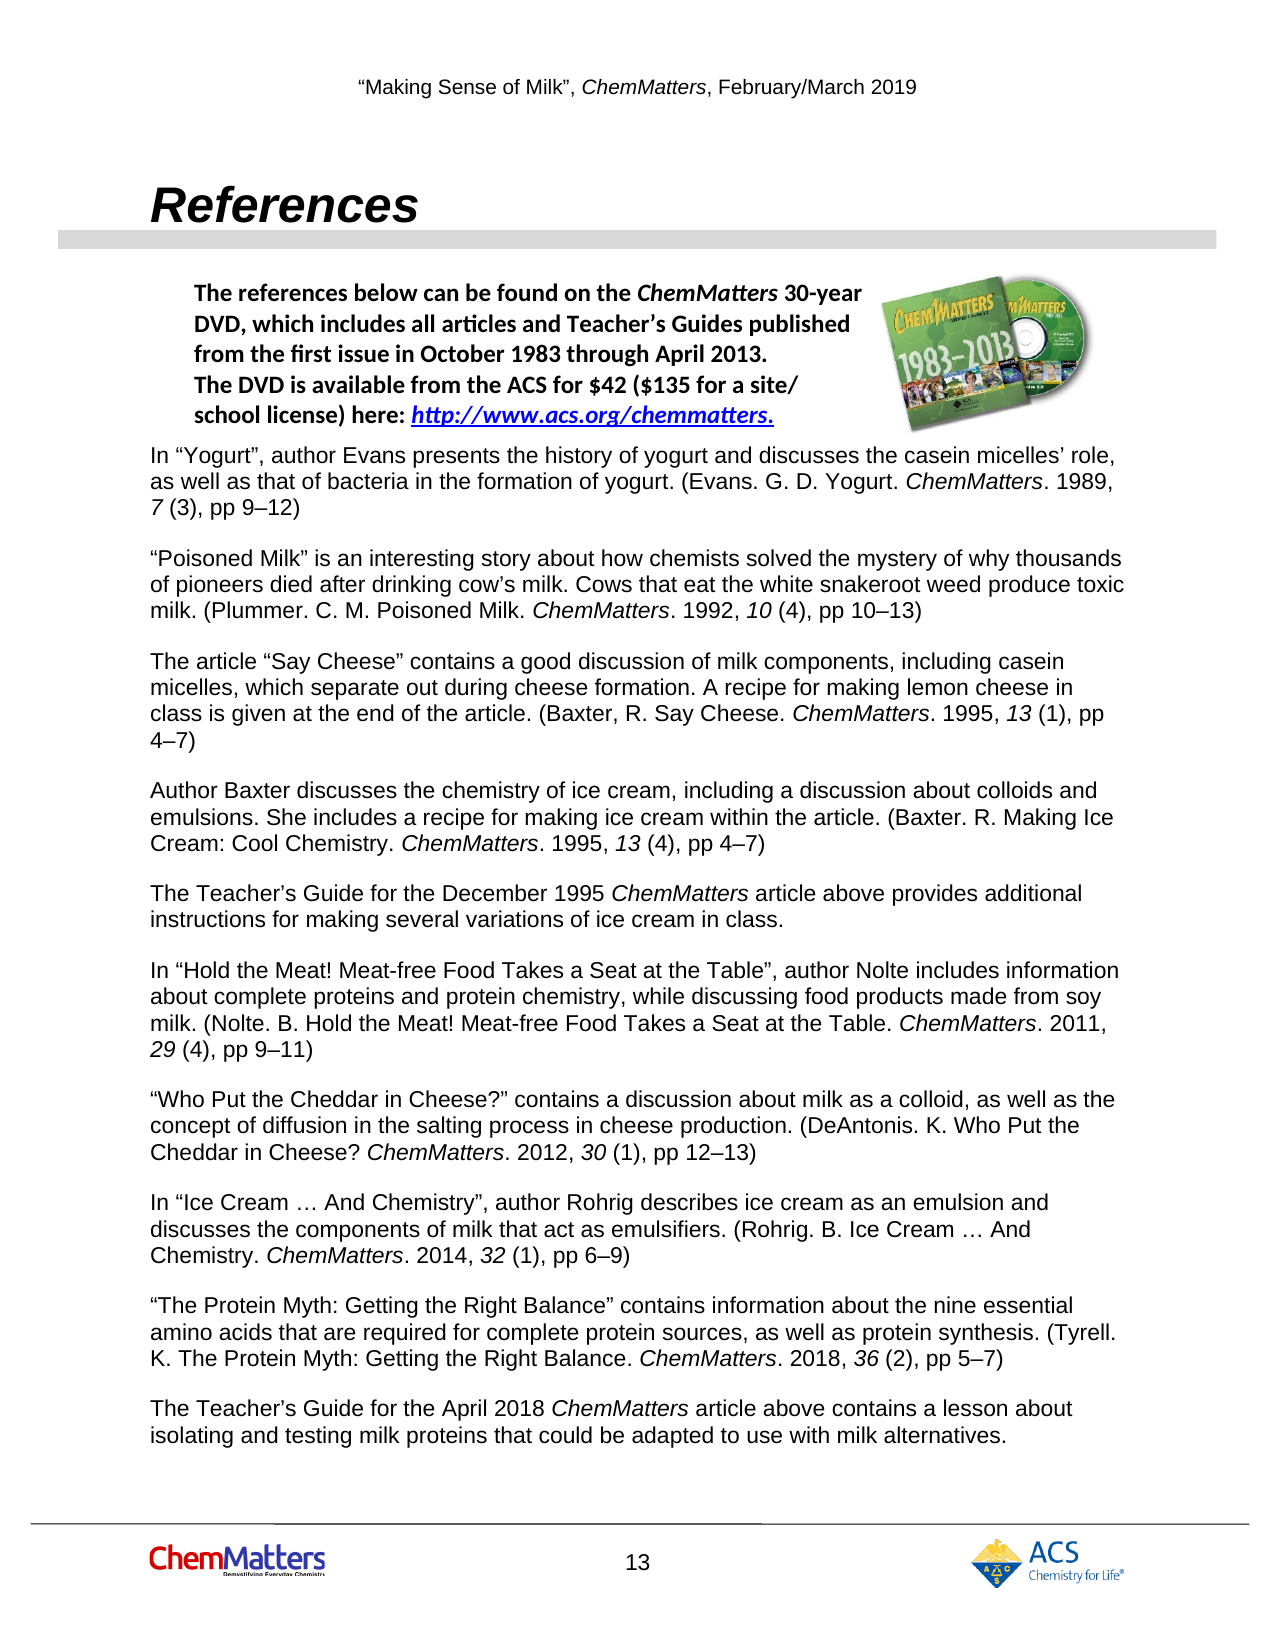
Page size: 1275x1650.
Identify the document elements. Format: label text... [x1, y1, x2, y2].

text The article “Say Cheese” contains a good discussion of milk components, including casein micelles, which separate out during cheese formation. A recipe for making lemon cheese in class is given at the end of the article. (Baxter, R. Say Cheese. ChemMatters. 1995, 13 (1), pp 4–7) [150, 648, 1125, 753]
text The Teacher’s Guide for the April 2018 ChemMatters article above contains a lesson about isolating and testing milk proteins that could be adapted to use with milk alternatives. [150, 1395, 1125, 1448]
text In “Ice Cream … And Chemistry”, author Rohrig describes ice cream as an emulsion and discusses the components of milk that act as emulsifiers. (Rohrig. B. Ice Cream … And Chemistry. ChemMatters. 2014, 32 (1), pp 6–9) [150, 1189, 1125, 1268]
text The Teacher’s Guide for the December 1995 ChemMatters article above provides additional instructions for making several variations of ice cream in class. [150, 880, 1125, 933]
text In “Yogurt”, author Evans presents the history of yogurt and discusses the casein micelles’ role, as well as that of bacteria in the formation of yogurt. (Evans. G. D. Yogurt. ChemMatters. 1989, 7 (3), pp 9–12) [150, 319, 1125, 521]
picture [874, 270, 1096, 441]
text “Who Put the Cheddar in Cheese?” contains a discussion about milk as a colloid, as well as the concept of diffusion in the salting process in cheese production. (DeAntonis. K. Who Put the Cheddar in Cheese? ChemMatters. 2012, 30 (1), pp 12–13) [150, 1086, 1125, 1165]
text Author Baxter discusses the chemistry of ice cream, including a discussion about colloids and emulsions. She includes a recipe for making ice cream within the article. (Baxter. R. Making Ice Cream: Cool Chemistry. ChemMatters. 1995, 13 (4), pp 4–7) [150, 777, 1125, 856]
subtitle References [150, 175, 1125, 232]
text “Poisoned Milk” is an interesting story about how chemists solved the mystery of why thousands of pioneers died after drinking cow’s milk. Cows that eat the white snakeroot weed produce toxic milk. (Plummer. C. M. Poisoned Milk. ChemMatters. 1992, 10 (4), pp 10–13) [150, 545, 1125, 624]
text In “Hold the Meat! Meat-free Food Takes a Seat at the Table”, author Nolte includes information about complete proteins and protein chemistry, while discussing food products made from soy milk. (Nolte. B. Hold the Meat! Meat-free Food Takes a Seat at the Table. ChemMatters. 2011, 29 (4), pp 9–11) [150, 957, 1125, 1062]
text “The Protein Myth: Getting the Right Balance” contains information about the nine essential amino acids that are required for complete protein sources, as well as protein synthesis. (Tyrell. K. The Protein Myth: Getting the Right Balance. ChemMatters. 2018, 36 (2), pp 5–7) [150, 1292, 1125, 1371]
picture [149, 1544, 325, 1576]
